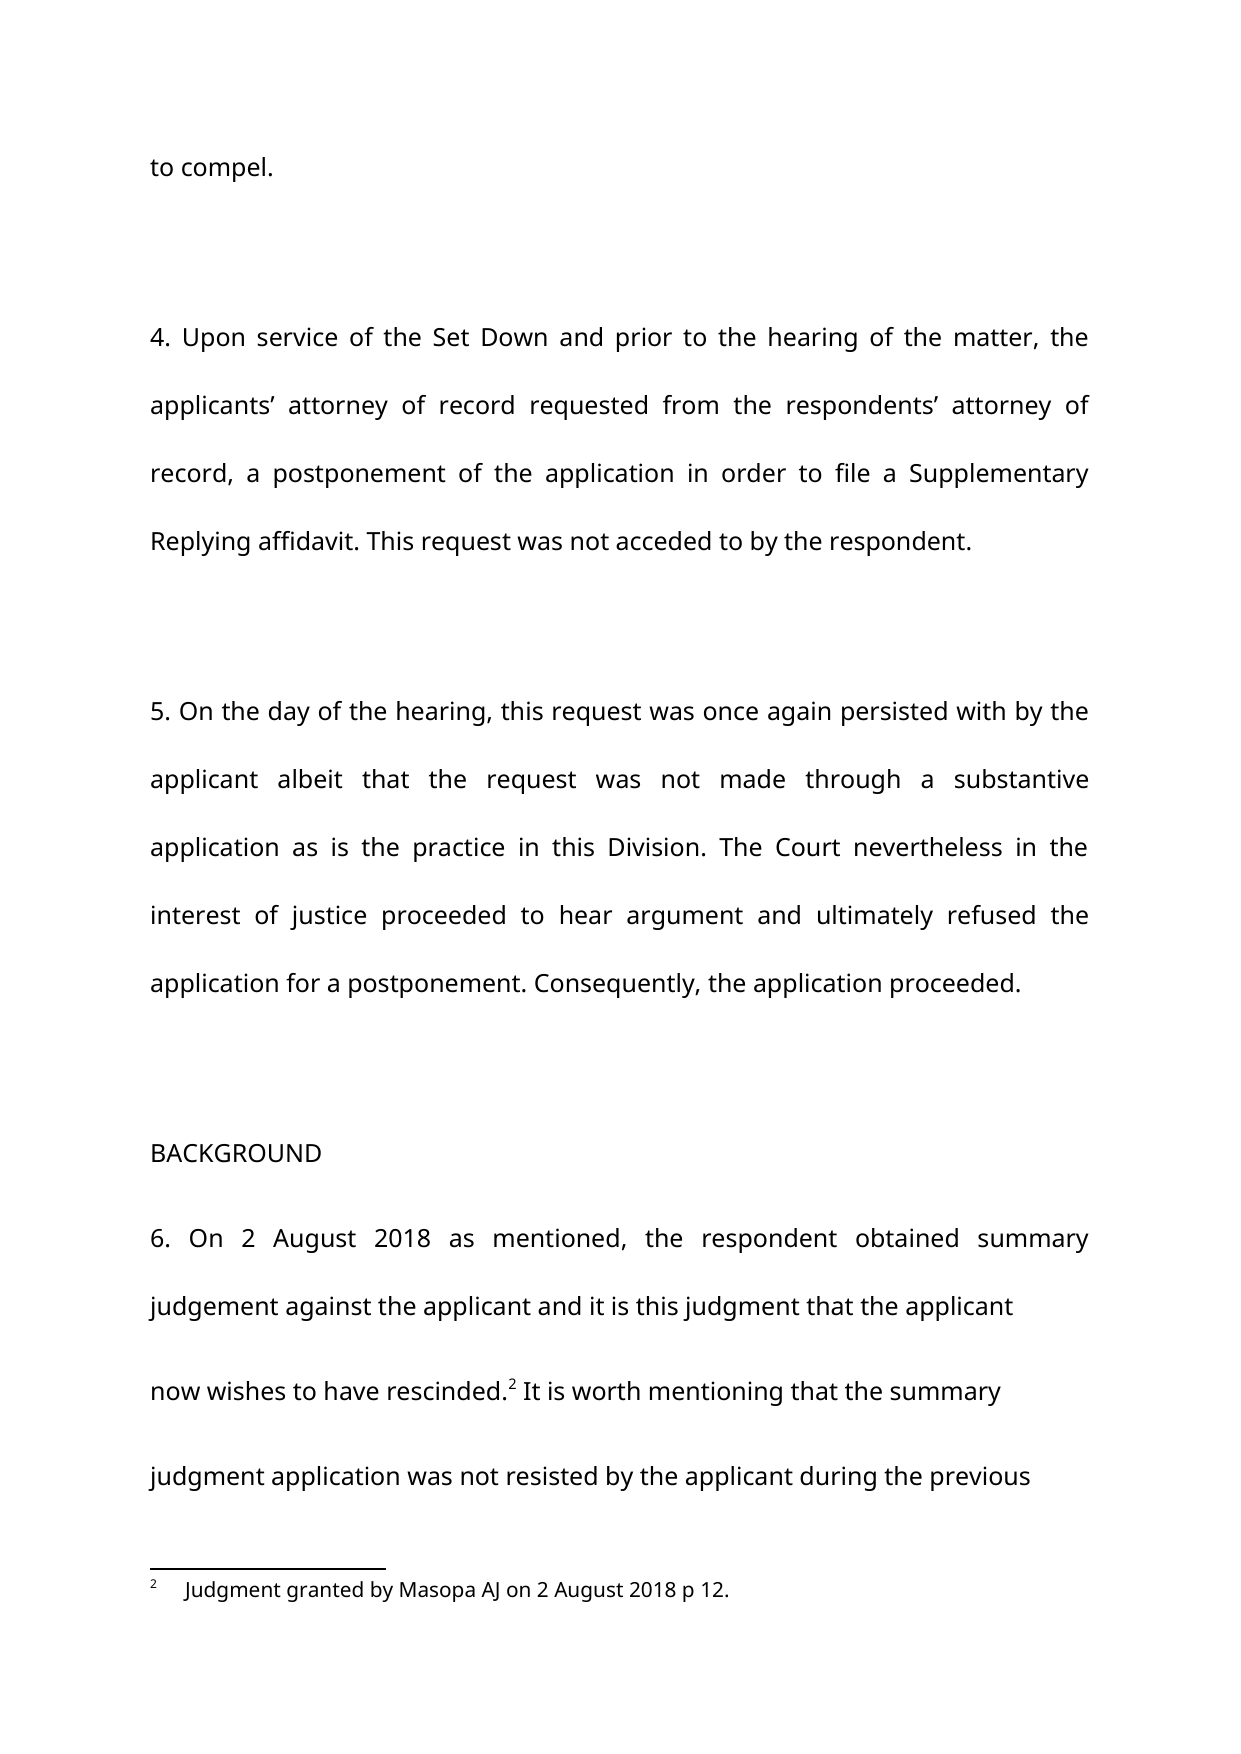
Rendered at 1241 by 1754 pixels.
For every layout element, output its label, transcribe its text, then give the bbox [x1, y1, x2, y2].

text 4. Upon service of the Set Down and prior to the hearing of the matter, the applicants’ attorney of record requested from the respondents’ attorney of record, a postponement of the application in order to file a Supplementary Replying affidavit. This request was not acceded to by the respondent. [150, 319, 1090, 558]
text now wishes to have rescinded. It is worth mentioning that the summary [150, 1373, 1090, 1407]
text BACKGROUND [150, 1136, 1090, 1170]
text 5. On the day of the hearing, this request was once again persisted with by the applicant albeit that the request was not made through a substantive application as is the practice in this Division. The Court nevertheless in the interest of justice proceeded to hear argument and ultimately refused the application for a postponement. Consequently, the application proceeded. [150, 693, 1090, 1000]
text 6. On 2 August 2018 as mentioned, the respondent obtained summary judgement against the applicant and it is this judgment that the applicant [150, 1220, 1090, 1323]
text to compel. [150, 150, 1090, 184]
text judgment application was not resisted by the applicant during the previous [150, 1458, 1090, 1492]
